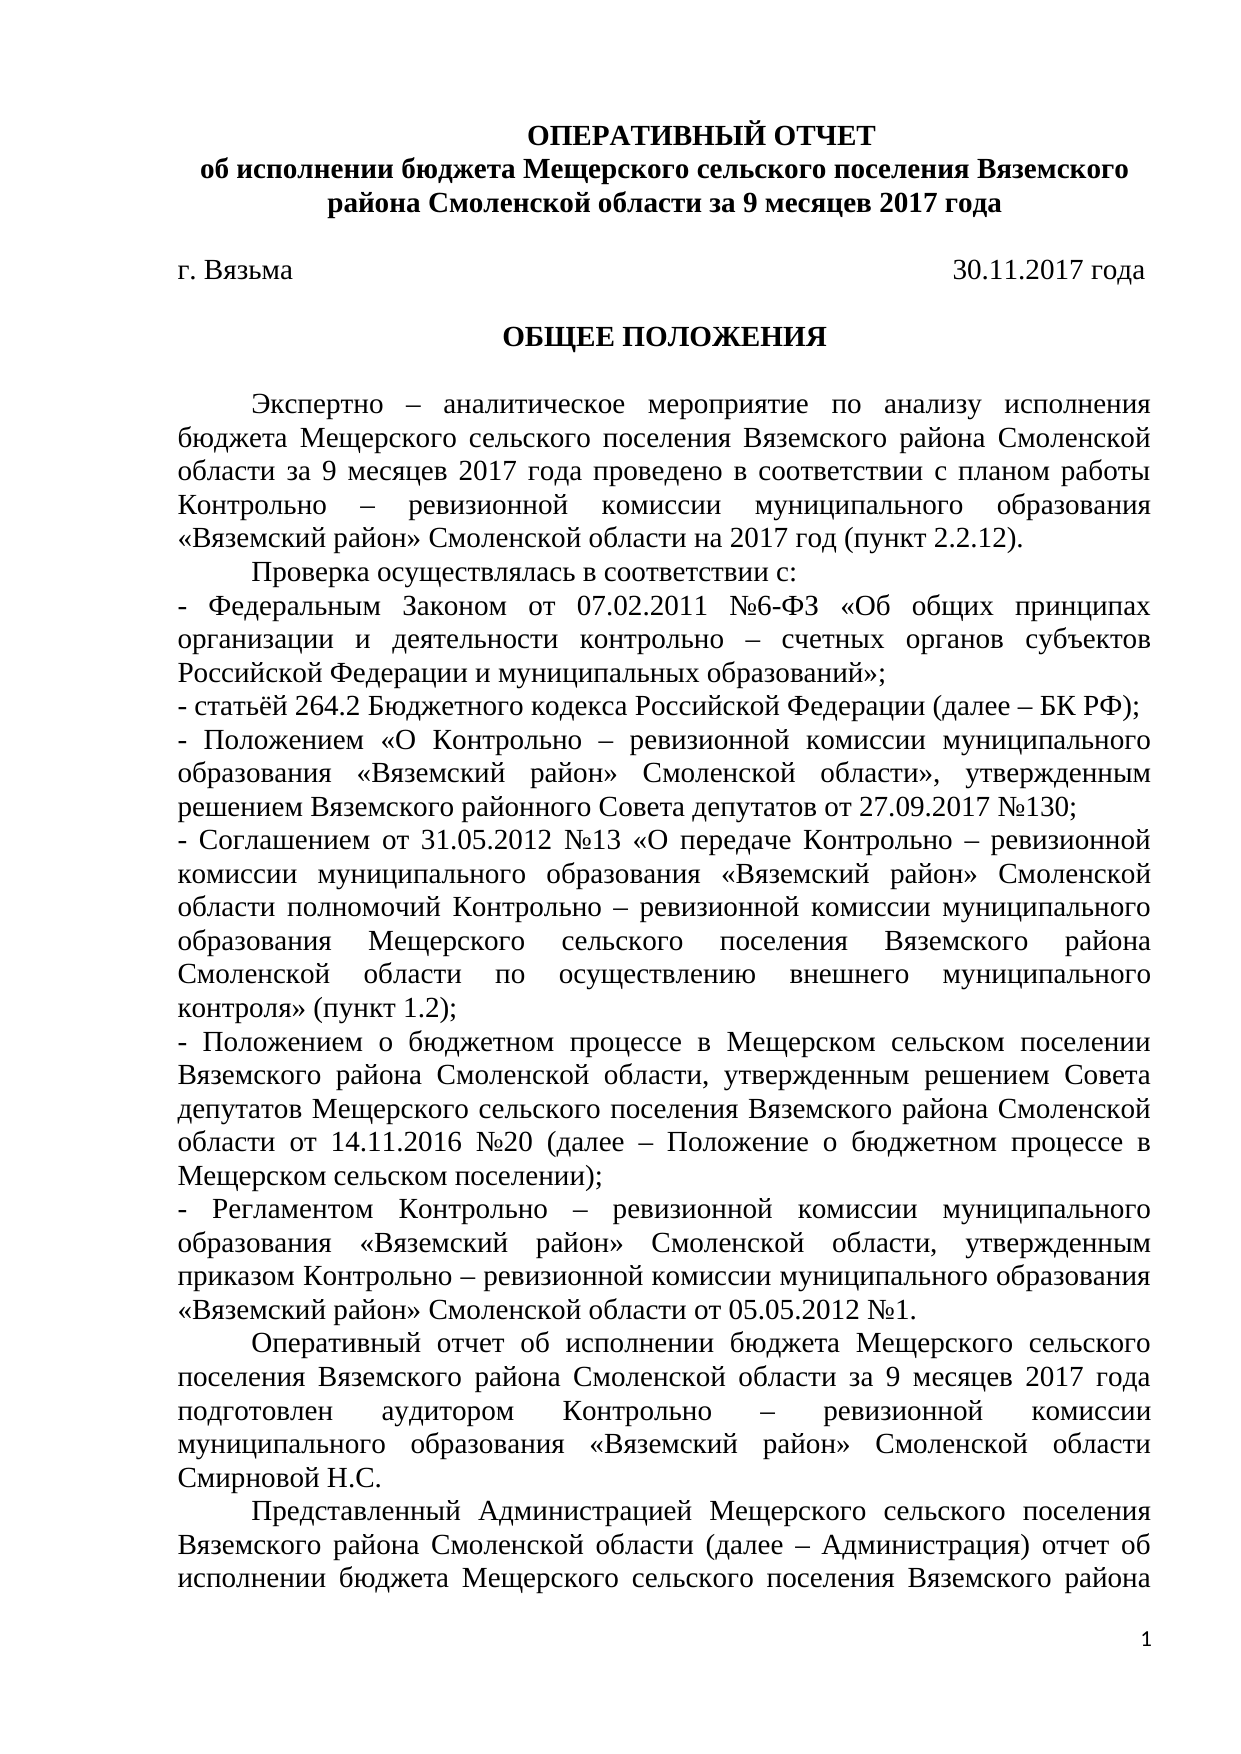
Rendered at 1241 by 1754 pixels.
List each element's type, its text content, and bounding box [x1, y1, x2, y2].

text - Федеральным Законом от 07.02.2011 №6-ФЗ «Об общих принципах организации и деятельности контрольно – счетных органов субъектов Российской Федерации и муниципальных образований»; [177, 588, 1152, 688]
text Проверка осуществлялась в соответствии с: [177, 554, 1152, 588]
text - Положением «О Контрольно – ревизионной комиссии муниципального образования «Вяземский район» Смоленской области», утвержденным решением Вяземского районного Совета депутатов от 27.09.2017 №130; [177, 722, 1152, 822]
text Оперативный отчет об исполнении бюджета Мещерского сельского поселения Вяземского района Смоленской области за 9 месяцев 2017 года подготовлен аудитором Контрольно – ревизионной комиссии муниципального образования «Вяземский район» Смоленской области Смирновой Н.С. [177, 1326, 1152, 1493]
text - Соглашением от 31.05.2012 №13 «О передаче Контрольно – ревизионной комиссии муниципального образования «Вяземский район» Смоленской области полномочий Контрольно – ревизионной комиссии муниципального образования Мещерского сельского поселения Вяземского района Смоленской области по осуществлению внешнего муниципального контроля» (пункт 1.2); [177, 822, 1152, 1024]
text - Регламентом Контрольно – ревизионной комиссии муниципального образования «Вяземский район» Смоленской области, утвержденным приказом Контрольно – ревизионной комиссии муниципального образования «Вяземский район» Смоленской области от 05.05.2012 №1. [177, 1191, 1152, 1326]
text - Положением о бюджетном процессе в Мещерском сельском поселении Вяземского района Смоленской области, утвержденным решением Совета депутатов Мещерского сельского поселения Вяземского района Смоленской области от 14.11.2016 №20 (далее – Положение о бюджетном процессе в Мещерском сельском поселении); [177, 1024, 1152, 1191]
text г. Вязьма 30.11.2017 года [177, 252, 1152, 286]
text об исполнении бюджета Мещерского сельского поселения Вяземского района Смоленской области за 9 месяцев 2017 года [177, 152, 1152, 219]
text - статьёй 264.2 Бюджетного кодекса Российской Федерации (далее – БК РФ); [177, 688, 1152, 722]
text ОБЩЕЕ ПОЛОЖЕНИЯ [177, 319, 1152, 353]
text Экспертно – аналитическое мероприятие по анализу исполнения бюджета Мещерского сельского поселения Вяземского района Смоленской области за 9 месяцев 2017 года проведено в соответствии с планом работы Контрольно – ревизионной комиссии муниципального образования «Вяземский район» Смоленской области на 2017 год (пункт 2.2.12). [177, 386, 1152, 554]
text ОПЕРАТИВНЫЙ ОТЧЕТ [177, 118, 1152, 152]
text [177, 1493, 1152, 1594]
